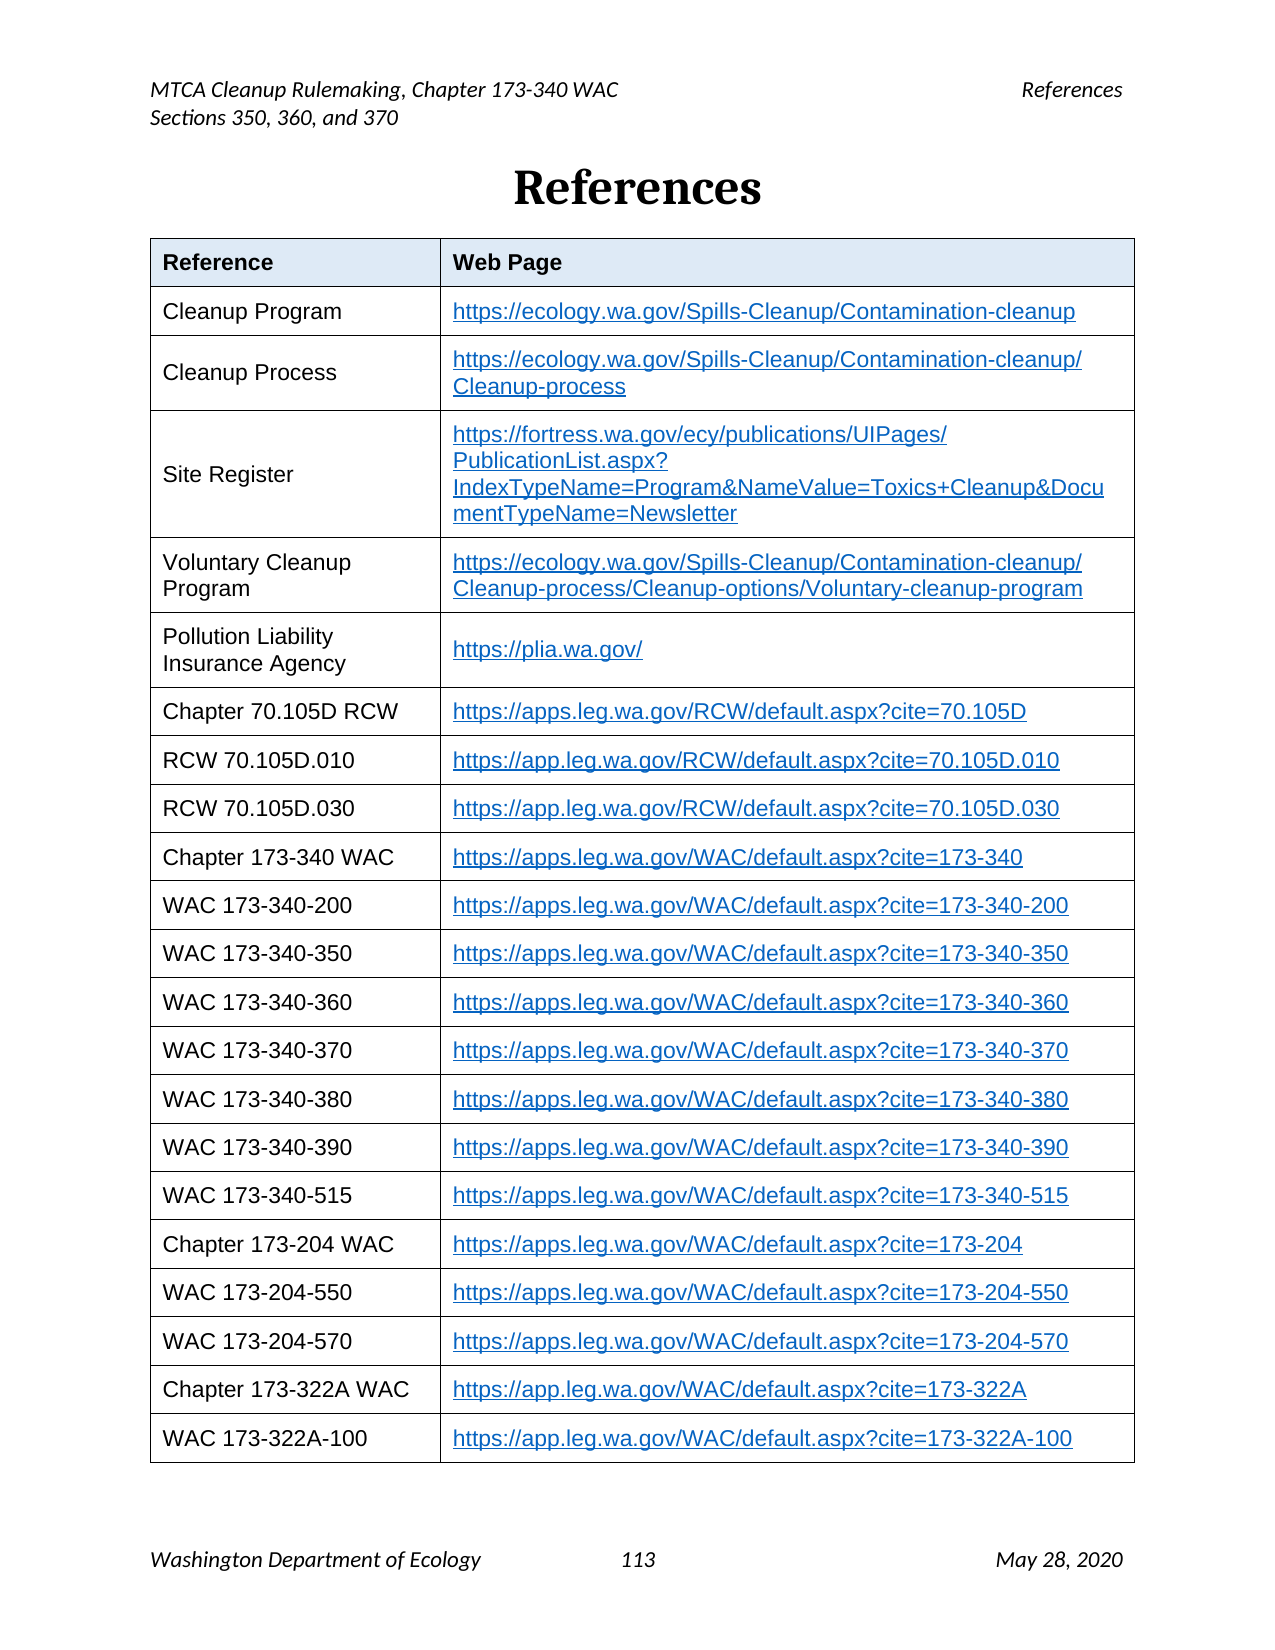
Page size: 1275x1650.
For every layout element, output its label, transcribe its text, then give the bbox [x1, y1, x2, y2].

table_cell Cleanup Program [151, 287, 440, 335]
table_cell Cleanup Process [151, 336, 440, 409]
table_cell https://apps.leg.wa.gov/WAC/default.aspx?cite=173-340-390 [441, 1124, 1134, 1171]
table_cell https://apps.leg.wa.gov/WAC/default.aspx?cite=173-204-550 [441, 1269, 1134, 1316]
table_cell Site Register [151, 411, 440, 537]
table_cell https://apps.leg.wa.gov/WAC/default.aspx?cite=173-340-380 [441, 1075, 1134, 1122]
table_cell https://apps.leg.wa.gov/WAC/default.aspx?cite=173-204 [441, 1220, 1134, 1268]
table_cell Voluntary Cleanup Program [151, 538, 440, 612]
table_cell WAC 173-340-515 [151, 1172, 440, 1219]
table_cell WAC 173-340-350 [151, 930, 440, 977]
table_cell https://fortress.wa.gov/ecy/publications/UIPages/PublicationList.aspx?IndexTypeName=Program&NameValue=Toxics+Cleanup&DocumentTypeName=Newsletter [441, 411, 1134, 537]
table_cell Chapter 70.105D RCW [151, 688, 440, 735]
table_cell https://ecology.wa.gov/Spills-Cleanup/Contamination-cleanup/Cleanup-process [441, 336, 1134, 409]
table_cell WAC 173-340-380 [151, 1075, 440, 1122]
table_header Reference [151, 239, 440, 286]
table_cell https://app.leg.wa.gov/RCW/default.aspx?cite=70.105D.030 [441, 785, 1134, 832]
table_cell RCW 70.105D.030 [151, 785, 440, 832]
subtitle References [150, 159, 1125, 217]
table_cell https://ecology.wa.gov/Spills-Cleanup/Contamination-cleanup/Cleanup-process/Cleanup-options/Voluntary-cleanup-program [441, 538, 1134, 612]
table_cell https://app.leg.wa.gov/WAC/default.aspx?cite=173-322A [441, 1366, 1134, 1413]
table_cell WAC 173-204-570 [151, 1317, 440, 1365]
table_cell WAC 173-204-550 [151, 1269, 440, 1316]
table_cell WAC 173-340-390 [151, 1124, 440, 1171]
table_cell https://ecology.wa.gov/Spills-Cleanup/Contamination-cleanup [441, 287, 1134, 335]
table_cell Chapter 173-340 WAC [151, 833, 440, 880]
table_cell Pollution Liability Insurance Agency [151, 613, 440, 687]
table_cell WAC 173-340-200 [151, 881, 440, 929]
table_cell RCW 70.105D.010 [151, 736, 440, 783]
table_cell WAC 173-340-360 [151, 978, 440, 1026]
table_cell https://apps.leg.wa.gov/WAC/default.aspx?cite=173-204-570 [441, 1317, 1134, 1365]
table_cell WAC 173-340-370 [151, 1027, 440, 1074]
table_cell https://app.leg.wa.gov/WAC/default.aspx?cite=173-322A-100 [441, 1414, 1134, 1462]
table_cell https://apps.leg.wa.gov/WAC/default.aspx?cite=173-340 [441, 833, 1134, 880]
table_cell Chapter 173-322A WAC [151, 1366, 440, 1413]
table_cell https://apps.leg.wa.gov/RCW/default.aspx?cite=70.105D [441, 688, 1134, 735]
table_header Web Page [441, 239, 1134, 286]
table_cell WAC 173-322A-100 [151, 1414, 440, 1462]
table_cell https://plia.wa.gov/ [441, 613, 1134, 687]
table_cell https://apps.leg.wa.gov/WAC/default.aspx?cite=173-340-350 [441, 930, 1134, 977]
table_cell https://apps.leg.wa.gov/WAC/default.aspx?cite=173-340-360 [441, 978, 1134, 1026]
table_cell Chapter 173-204 WAC [151, 1220, 440, 1268]
table_cell https://apps.leg.wa.gov/WAC/default.aspx?cite=173-340-200 [441, 881, 1134, 929]
table_cell https://app.leg.wa.gov/RCW/default.aspx?cite=70.105D.010 [441, 736, 1134, 783]
table_cell https://apps.leg.wa.gov/WAC/default.aspx?cite=173-340-515 [441, 1172, 1134, 1219]
table_cell https://apps.leg.wa.gov/WAC/default.aspx?cite=173-340-370 [441, 1027, 1134, 1074]
